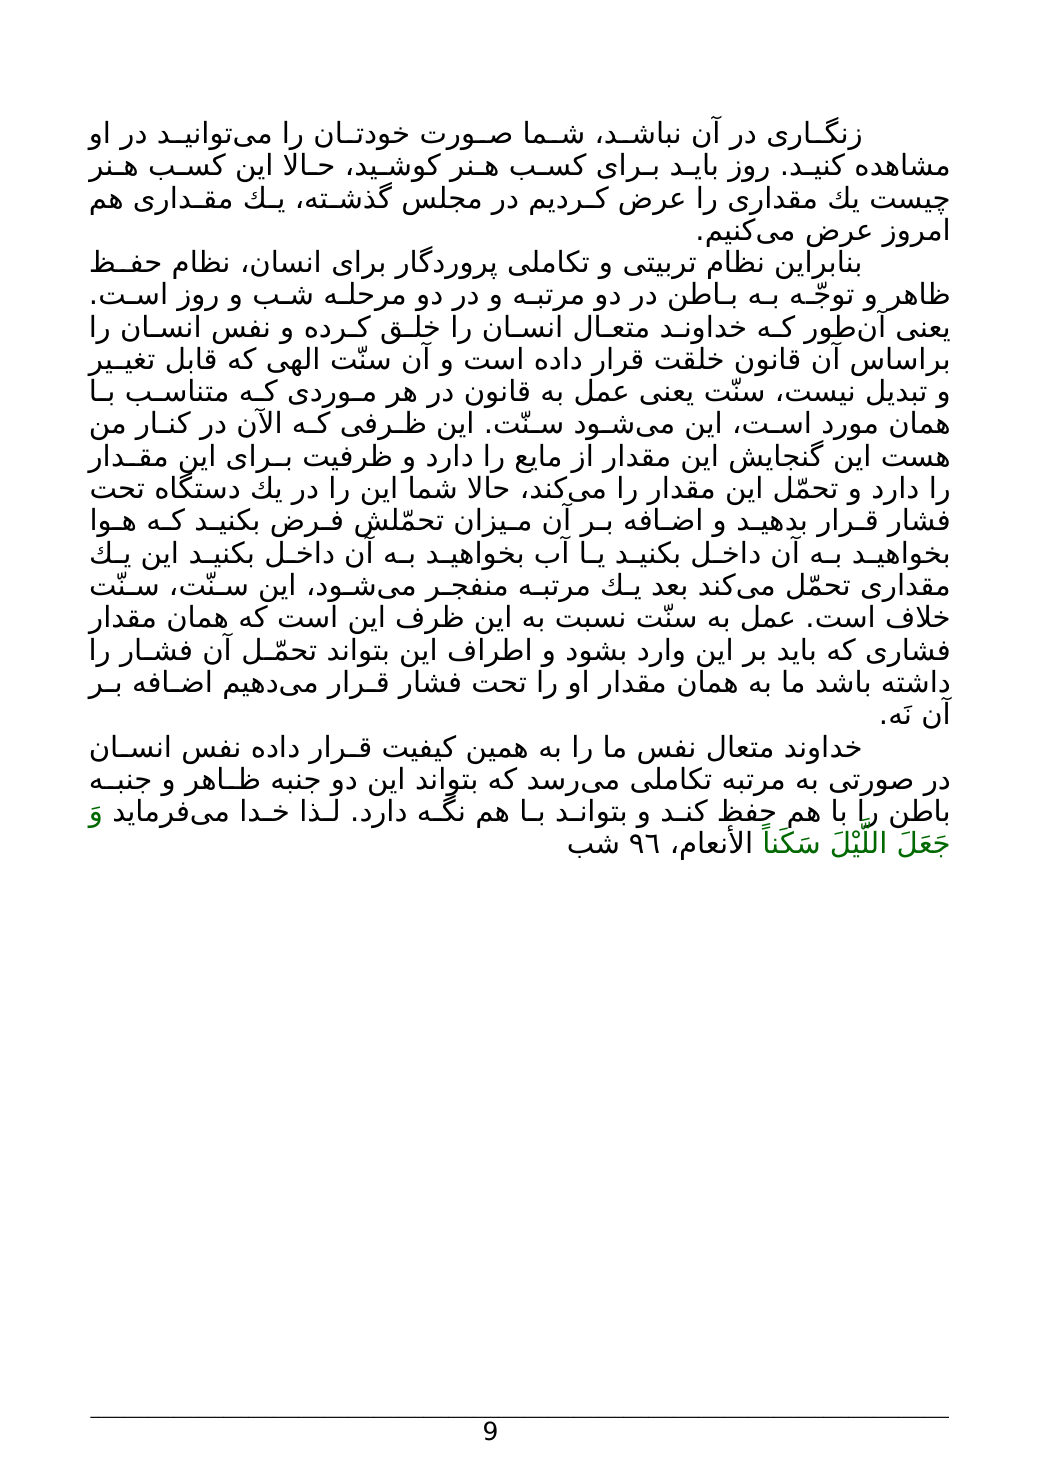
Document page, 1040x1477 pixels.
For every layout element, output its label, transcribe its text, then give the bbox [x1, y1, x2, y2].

text بنابراین نظام تربیتی و تكاملی پروردگار برای انسان، نظام حفظ ظاهر و توجّه به باطن در دو مرتبه و در دو مرحله شب و روز است. یعنی آن‌طور كه خداوند متعال انسان را خلق كرده و نفس انسان را براساس آن قانون خلقت قرار داده است و آن سنّت الهی كه قابل تغییر و تبدیل نیست، سنّت یعنی عمل به قانون در هر موردی كه متناسب با همان مورد است، این می‌شود سنّت. این ظرفی كه الآن در كنار من هست این گنجایش این مقدار از مایع را دارد و ظرفیت برای این مقدار را دارد و تحمّل این مقدار را می‌كند، حالا شما این را در یك دستگاه تحت فشار قرار بدهید و اضافه بر آن میزان تحمّلش فرض بكنید كه هوا بخواهید به آن داخل بكنید یا آب بخواهید به آن داخل بكنید این یك مقداری تحمّل می‌كند بعد یك مرتبه منفجر می‌شود، این سنّت، سنّت خلاف است. عمل به سنّت نسبت به این ظرف این است كه همان مقدار فشاری كه باید بر این وارد بشود و اطراف این بتواند تحمّل آن فشار را داشته باشد ما به همان مقدار او را تحت فشار قرار می‌دهیم اضافه بر آن نَه. [89, 247, 951, 731]
text زنگاری در آن نباشد، شما صورت خودتان را می‌توانید در او مشاهده كنید. روز باید برای كسب هنر كوشید، حالا این كسب هنر چیست یك مقداری را عرض كردیم در مجلس گذشته، یك مقداری هم امروز عرض می‌كنیم. [89, 118, 951, 247]
text خداوند متعال نفس ما را به همین كیفیت قرار داده نفس انسان در صورتی به مرتبه تكاملی می‌رسد كه بتواند این دو جنبه ظاهر و جنبه باطن را با هم حفظ كند و بتواند با هم نگه دارد. لذا خدا می‌فرماید وَ جَعَلَ اللَّيْلَ سَكَناً الأنعام، ٩٦ شب‌ [89, 731, 951, 861]
